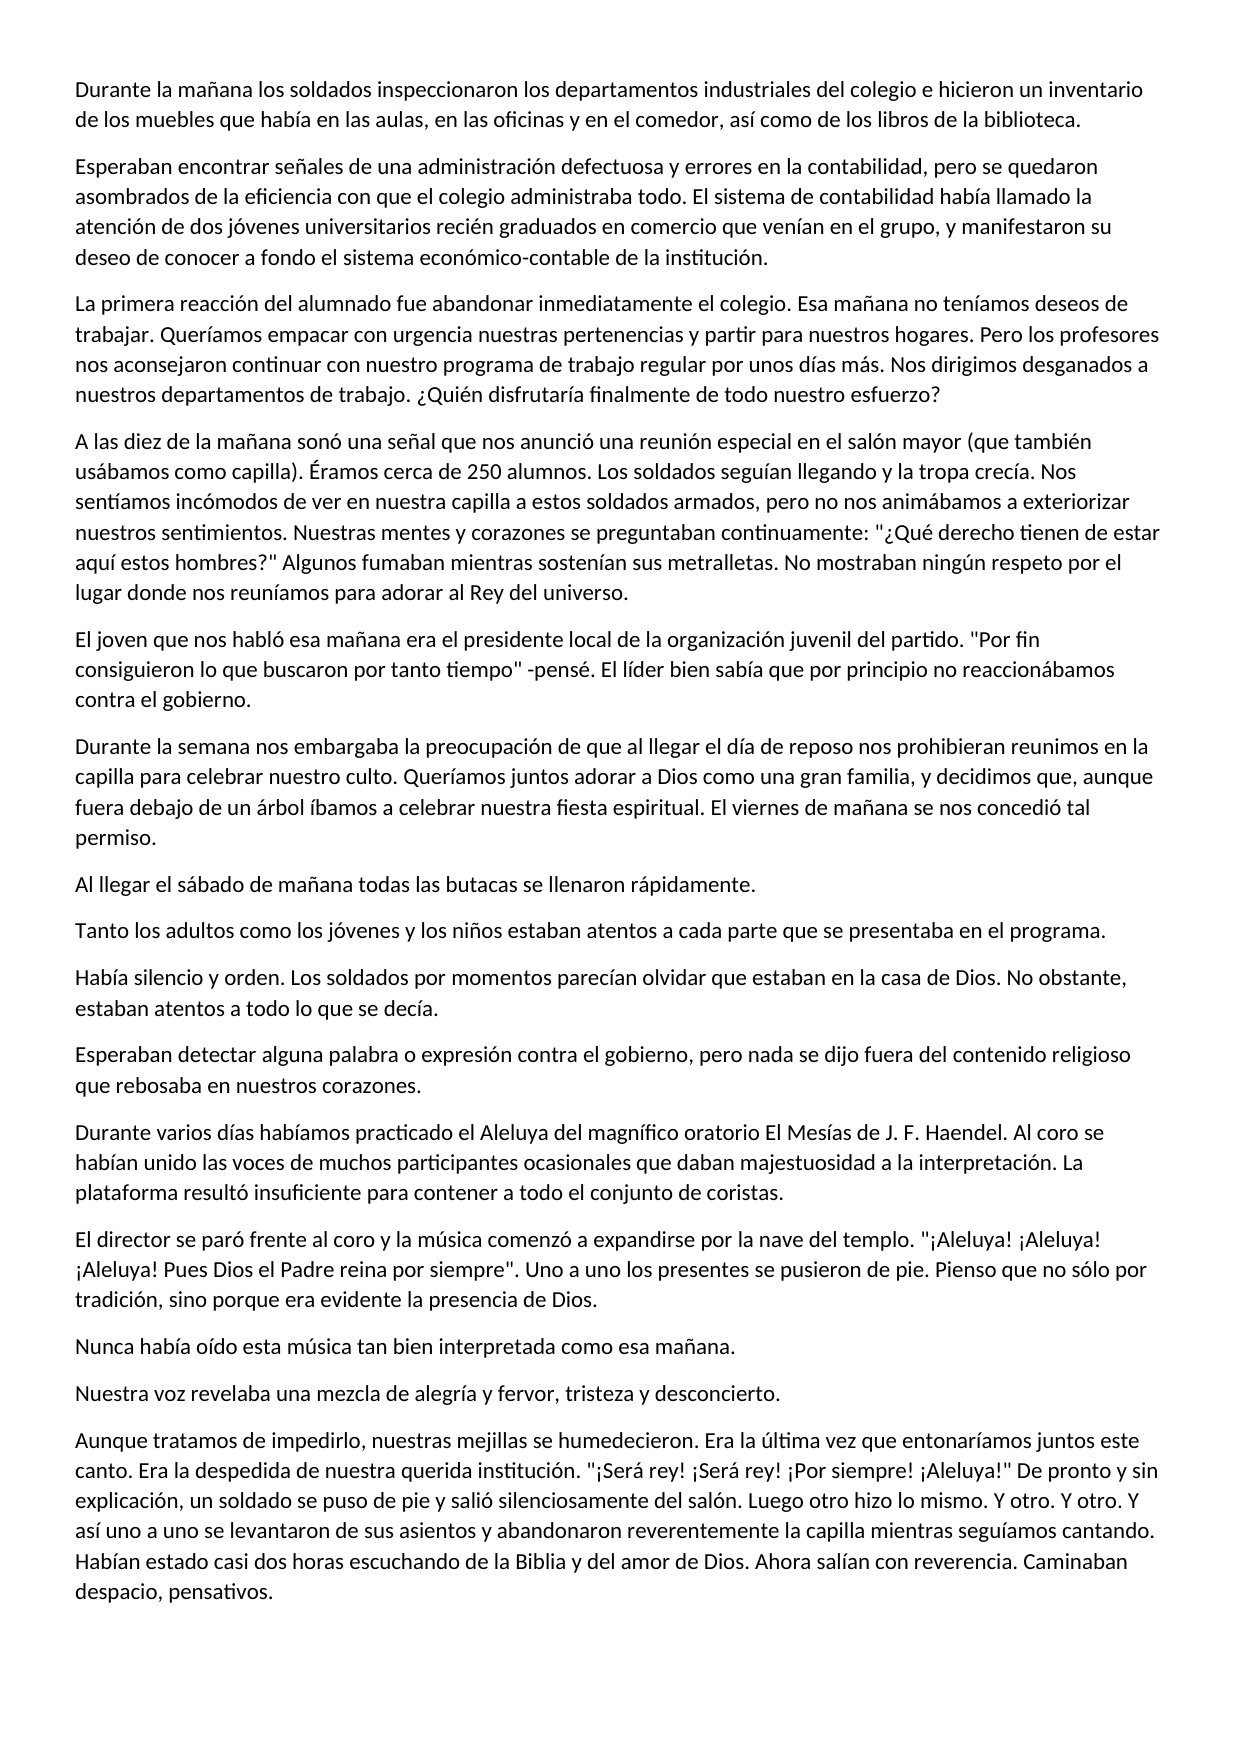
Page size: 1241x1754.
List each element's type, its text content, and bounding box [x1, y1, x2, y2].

text Nuestra voz revelaba una mezcla de alegría y fervor, tristeza y desconcierto. [75, 1379, 1165, 1407]
text Durante la mañana los soldados inspeccionaron los departamentos industriales del colegio e hicieron un inventario de los muebles que había en las aulas, en las oficinas y en el comedor, así como de los libros de la biblioteca. [75, 75, 1165, 133]
text Tanto los adultos como los jóvenes y los niños estaban atentos a cada parte que se presentaba en el programa. [75, 917, 1165, 945]
text Había silencio y orden. Los soldados por momentos parecían olvidar que estaban en la casa de Dios. No obstante, estaban atentos a todo lo que se decía. [75, 963, 1165, 1022]
text Durante la semana nos embargaba la preocupación de que al llegar el día de reposo nos prohibieran reunimos en la capilla para celebrar nuestro culto. Queríamos juntos adorar a Dios como una gran familia, y decidimos que, aunque fuera debajo de un árbol íbamos a celebrar nuestra fiesta espiritual. El viernes de mañana se nos concedió tal permiso. [75, 732, 1165, 851]
text Durante varios días habíamos practicado el Aleluya del magnífico oratorio El Mesías de J. F. Haendel. Al coro se habían unido las voces de muchos participantes ocasionales que daban majestuosidad a la interpretación. La plataforma resultó insuficiente para contener a todo el conjunto de coristas. [75, 1118, 1165, 1206]
text La primera reacción del alumnado fue abandonar inmediatamente el colegio. Esa mañana no teníamos deseos de trabajar. Queríamos empacar con urgencia nuestras pertenencias y partir para nuestros hogares. Pero los profesores nos aconsejaron continuar con nuestro programa de trabajo regular por unos días más. Nos dirigimos desganados a nuestros departamentos de trabajo. ¿Quién disfrutaría finalmente de todo nuestro esfuerzo? [75, 289, 1165, 408]
text Esperaban detectar alguna palabra o expresión contra el gobierno, pero nada se dijo fuera del contenido religioso que rebosaba en nuestros corazones. [75, 1041, 1165, 1099]
text Esperaban encontrar señales de una administración defectuosa y errores en la contabilidad, pero se quedaron asombrados de la eficiencia con que el colegio administraba todo. El sistema de contabilidad había llamado la atención de dos jóvenes universitarios recién graduados en comercio que venían en el grupo, y manifestaron su deseo de conocer a fondo el sistema económico-contable de la institución. [75, 152, 1165, 271]
text El joven que nos habló esa mañana era el presidente local de la organización juvenil del partido. "Por fin consiguieron lo que buscaron por tanto tiempo" -pensé. El líder bien sabía que por principio no reaccionábamos contra el gobierno. [75, 625, 1165, 713]
text Nunca había oído esta música tan bien interpretada como esa mañana. [75, 1332, 1165, 1360]
text Aunque tratamos de impedirlo, nuestras mejillas se humedecieron. Era la última vez que entonaríamos juntos este canto. Era la despedida de nuestra querida institución. "¡Será rey! ¡Será rey! ¡Por siempre! ¡Aleluya!" De pronto y sin explicación, un soldado se puso de pie y salió silenciosamente del salón. Luego otro hizo lo mismo. Y otro. Y otro. Y así uno a uno se levantaron de sus asientos y abandonaron reverentemente la capilla mientras seguíamos cantando. Habían estado casi dos horas escuchando de la Biblia y del amor de Dios. Ahora salían con reverencia. Caminaban despacio, pensativos. [75, 1426, 1165, 1605]
text El director se paró frente al coro y la música comenzó a expandirse por la nave del templo. "¡Aleluya! ¡Aleluya! ¡Aleluya! Pues Dios el Padre reina por siempre". Uno a uno los presentes se pusieron de pie. Pienso que no sólo por tradición, sino porque era evidente la presencia de Dios. [75, 1225, 1165, 1313]
text Al llegar el sábado de mañana todas las butacas se llenaron rápidamente. [75, 870, 1165, 898]
text A las diez de la mañana sonó una señal que nos anunció una reunión especial en el salón mayor (que también usábamos como capilla). Éramos cerca de 250 alumnos. Los soldados seguían llegando y la tropa crecía. Nos sentíamos incómodos de ver en nuestra capilla a estos soldados armados, pero no nos animábamos a exteriorizar nuestros sentimientos. Nuestras mentes y corazones se preguntaban continuamente: "¿Qué derecho tienen de estar aquí estos hombres?" Algunos fumaban mientras sostenían sus metralletas. No mostraban ningún respeto por el lugar donde nos reuníamos para adorar al Rey del universo. [75, 427, 1165, 606]
